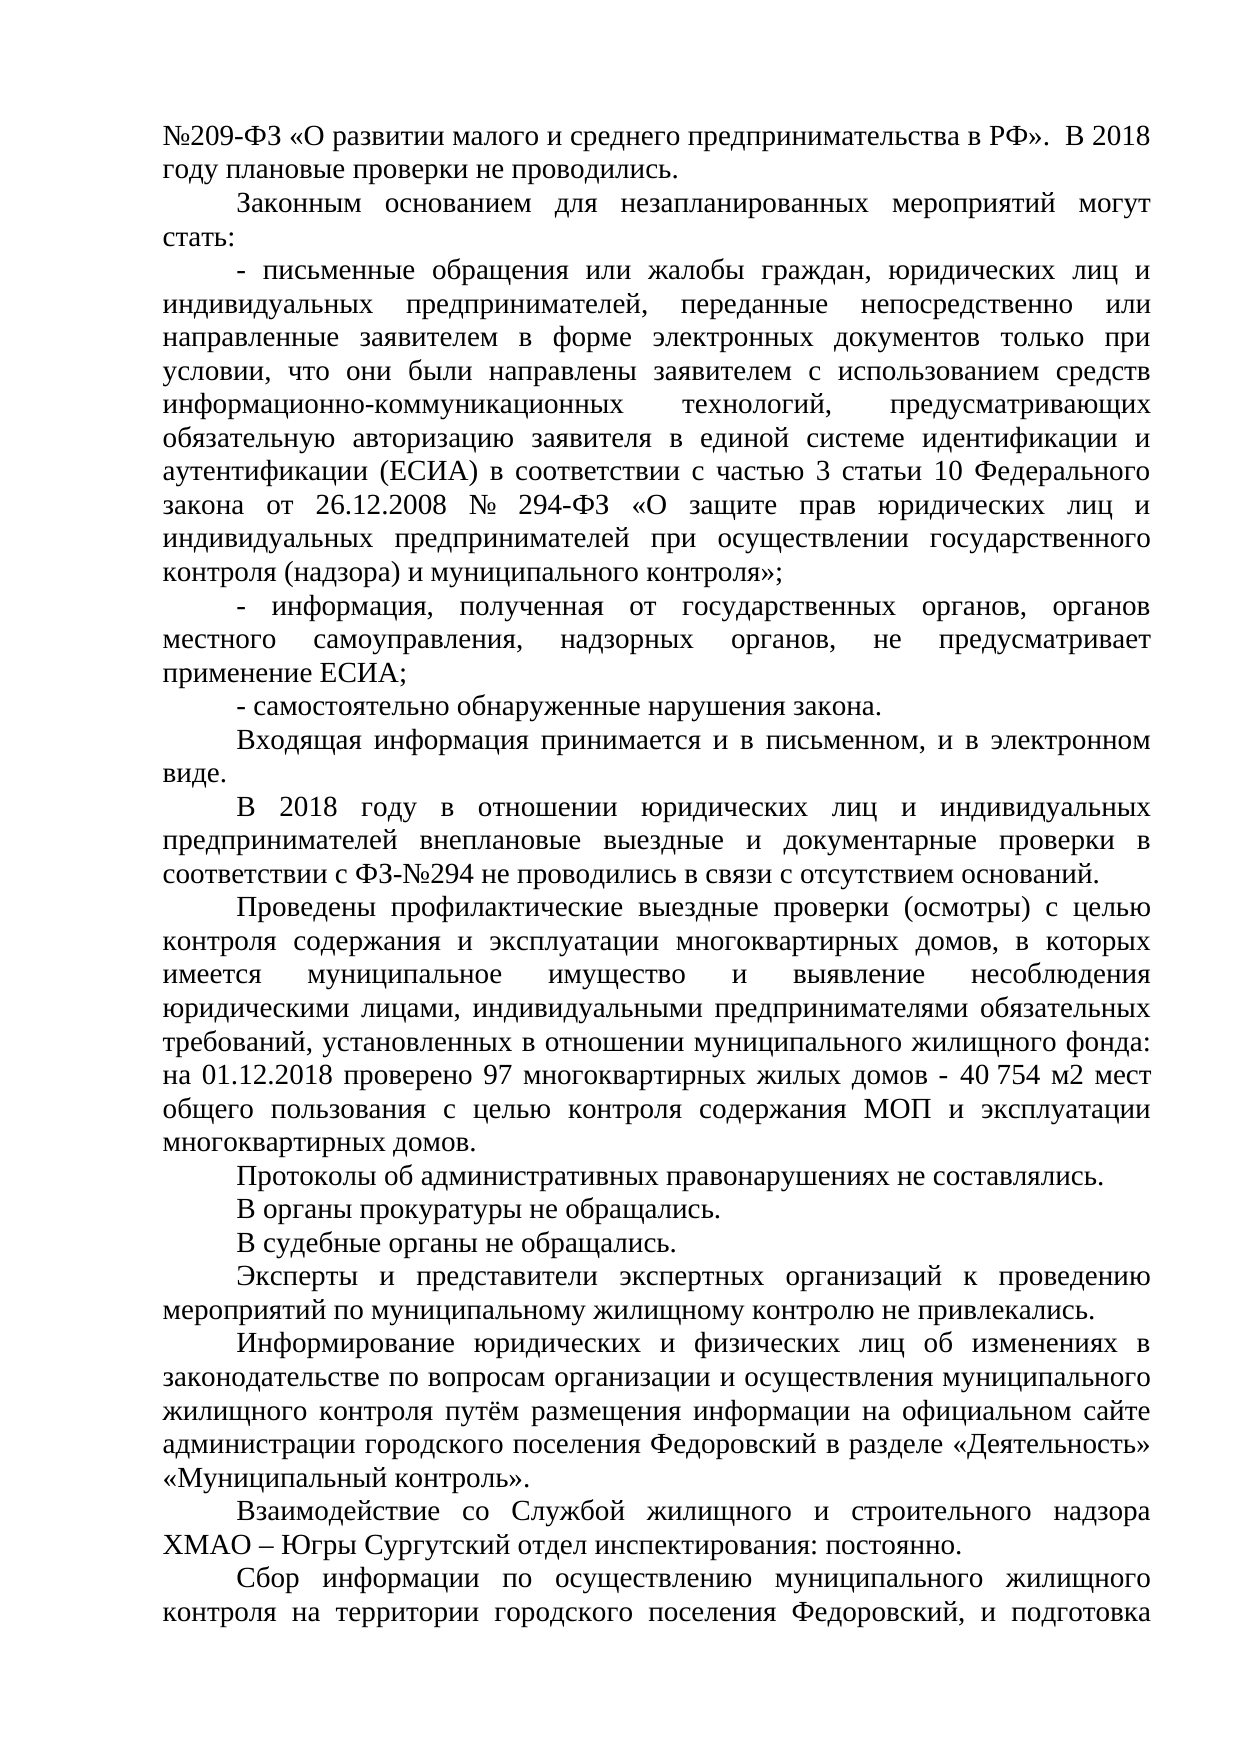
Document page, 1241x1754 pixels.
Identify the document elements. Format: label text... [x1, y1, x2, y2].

text - письменные обращения или жалобы граждан, юридических лиц и индивидуальных предпринимателей, переданные непосредственно или направленные заявителем в форме электронных документов только при условии, что они были направлены заявителем с использованием средств информационно-коммуникационных технологий, предусматривающих обязательную авторизацию заявителя в единой системе идентификации и аутентификации (ЕСИА) в соответствии с частью 3 статьи 10 Федерального закона от 26.12.2008 № 294-ФЗ «О защите прав юридических лиц и индивидуальных предпринимателей при осуществлении государственного контроля (надзора) и муниципального контроля»; [162, 252, 1152, 588]
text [162, 118, 1152, 185]
text Входящая информация принимается и в письменном, и в электронном виде. [162, 722, 1152, 789]
text В судебные органы не обращались. [162, 1225, 1152, 1258]
text Проведены профилактические выездные проверки (осмотры) с целью контроля содержания и эксплуатации многоквартирных домов, в которых имеется муниципальное имущество и выявление несоблюдения юридическими лицами, индивидуальными предпринимателями обязательных требований, установленных в отношении муниципального жилищного фонда: на 01.12.2018 проверено 97 многоквартирных жилых домов - 40 754 м2 мест общего пользования с целью контроля содержания МОП и эксплуатации многоквартирных домов. [162, 889, 1152, 1158]
text Взаимодействие со Службой жилищного и строительного надзора ХМАО – Югры Сургутский отдел инспектирования: постоянно. [162, 1493, 1152, 1560]
text - самостоятельно обнаруженные нарушения закона. [162, 688, 1152, 722]
text В органы прокуратуры не обращались. [162, 1191, 1152, 1225]
text Эксперты и представители экспертных организаций к проведению мероприятий по муниципальному жилищному контролю не привлекались. [162, 1258, 1152, 1326]
text В 2018 году в отношении юридических лиц и индивидуальных предпринимателей внеплановые выездные и документарные проверки в соответствии с ФЗ-№294 не проводились в связи с отсутствием оснований. [162, 789, 1152, 889]
text Законным основанием для незапланированных мероприятий могут стать: [162, 185, 1152, 252]
text Информирование юридических и физических лиц об изменениях в законодательстве по вопросам организации и осуществления муниципального жилищного контроля путём размещения информации на официальном сайте администрации городского поселения Федоровский в разделе «Деятельность» «Муниципальный контроль». [162, 1326, 1152, 1493]
text Протоколы об административных правонарушениях не составлялись. [162, 1158, 1152, 1191]
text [162, 1560, 1152, 1627]
text - информация, полученная от государственных органов, органов местного самоуправления, надзорных органов, не предусматривает применение ЕСИА; [162, 588, 1152, 688]
